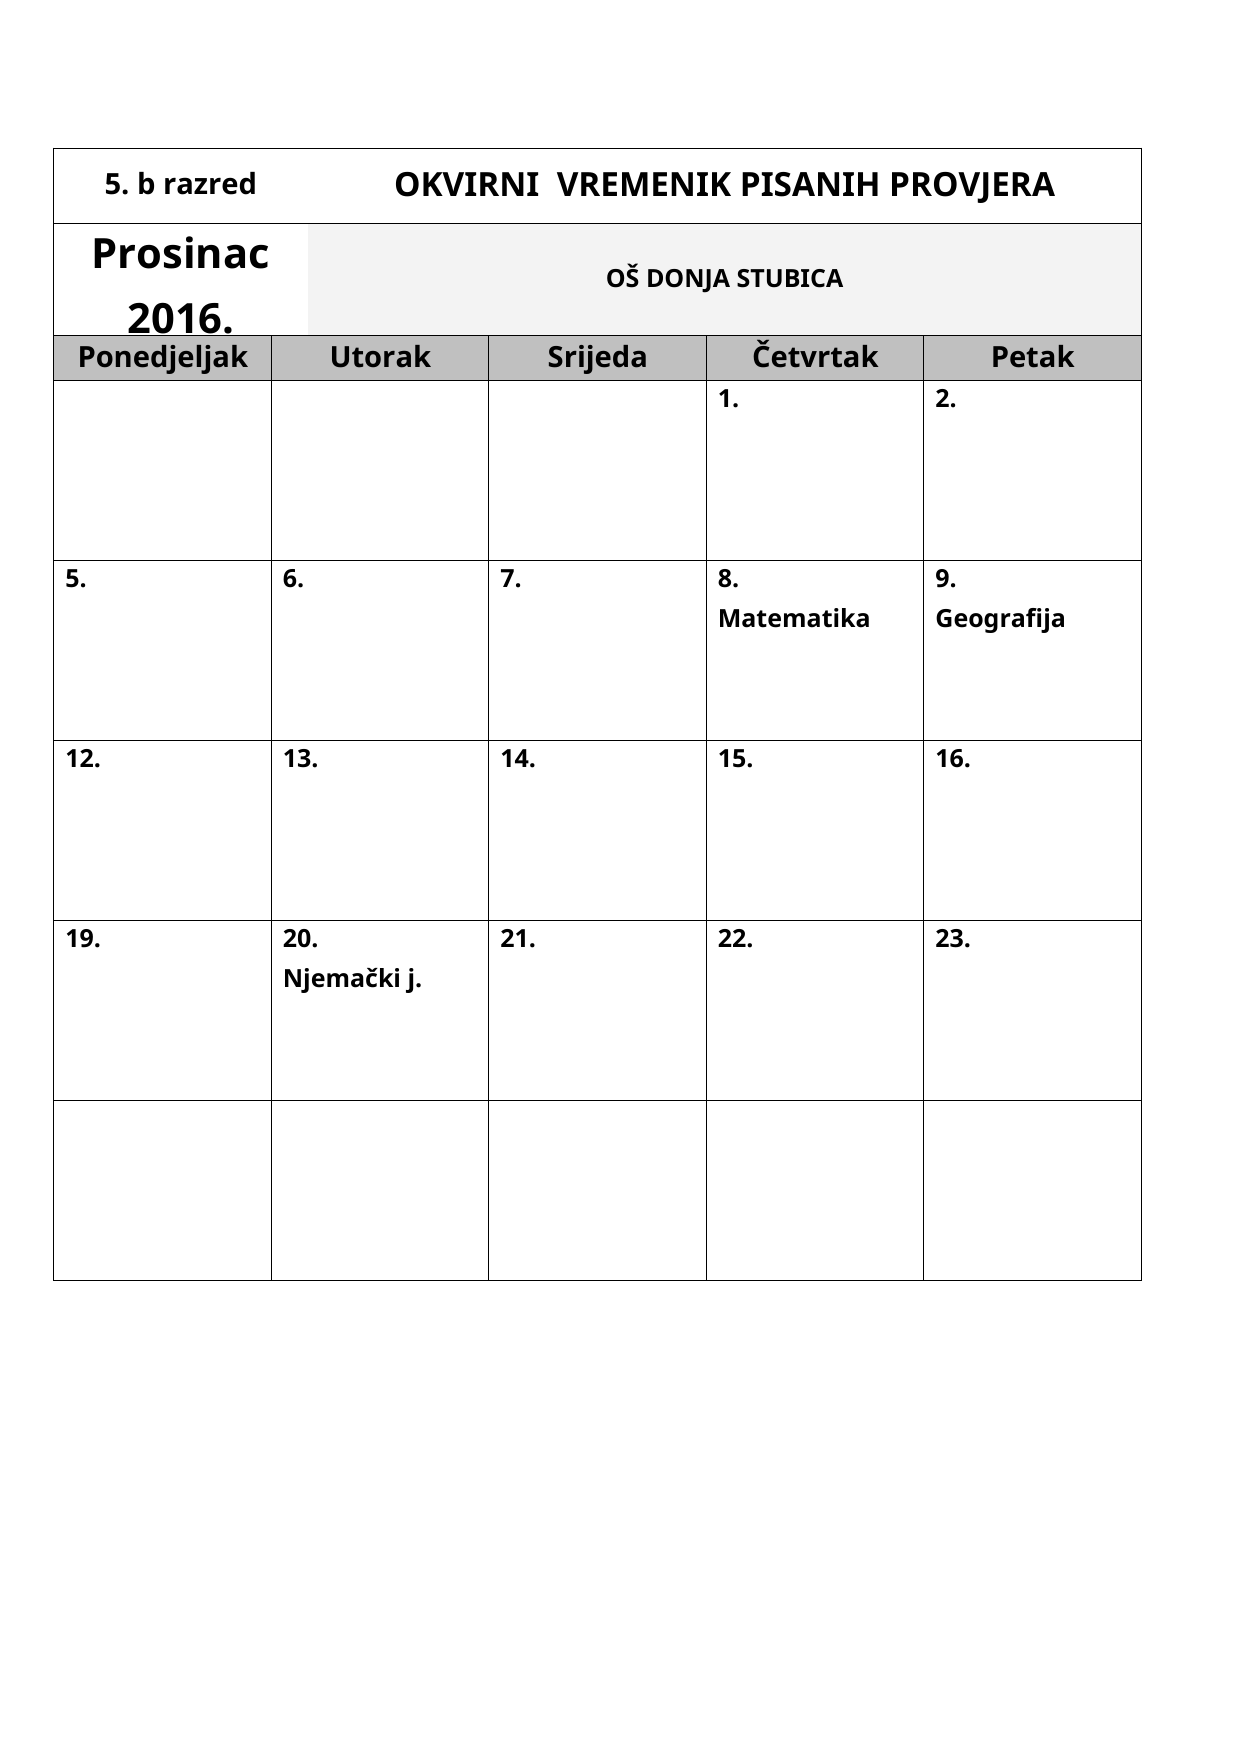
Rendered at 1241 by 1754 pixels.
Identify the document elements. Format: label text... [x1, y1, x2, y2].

table_cell Ponedjeljak [54, 336, 271, 380]
table_cell [272, 381, 488, 560]
table_cell [272, 1101, 488, 1280]
table_cell 23. [924, 921, 1141, 1100]
table_cell [54, 1101, 271, 1280]
table_header 5. b razred [54, 149, 308, 223]
table_cell 12. [54, 741, 271, 920]
table_cell Četvrtak [707, 336, 923, 380]
table_cell [489, 1101, 706, 1280]
table_header OKVIRNI VREMENIK PISANIH PROVJERA [308, 149, 1141, 223]
table_cell 6. [272, 561, 488, 740]
table_cell 21. [489, 921, 706, 1100]
table_cell [924, 1101, 1141, 1280]
table_cell OŠ DONJA STUBICA [308, 224, 1141, 335]
table_cell Petak [924, 336, 1141, 380]
table_cell 5. [54, 561, 271, 740]
table_cell 2. [924, 381, 1141, 560]
table_cell 22. [707, 921, 923, 1100]
table_cell 14. [489, 741, 706, 920]
table_cell Srijeda [489, 336, 706, 380]
table_cell 15. [707, 741, 923, 920]
table_cell 9. Geografija [924, 561, 1141, 740]
table_cell [489, 381, 706, 560]
table_cell 13. [272, 741, 488, 920]
table_cell Prosinac 2016. [54, 224, 308, 335]
table_cell 8. Matematika [707, 561, 923, 740]
table_cell Utorak [272, 336, 488, 380]
table_cell 1. [707, 381, 923, 560]
table_cell 19. [54, 921, 271, 1100]
table_cell 16. [924, 741, 1141, 920]
table_cell [54, 381, 271, 560]
table_cell 20. Njemački j. [272, 921, 488, 1100]
table_cell [707, 1101, 923, 1280]
table_cell 7. [489, 561, 706, 740]
